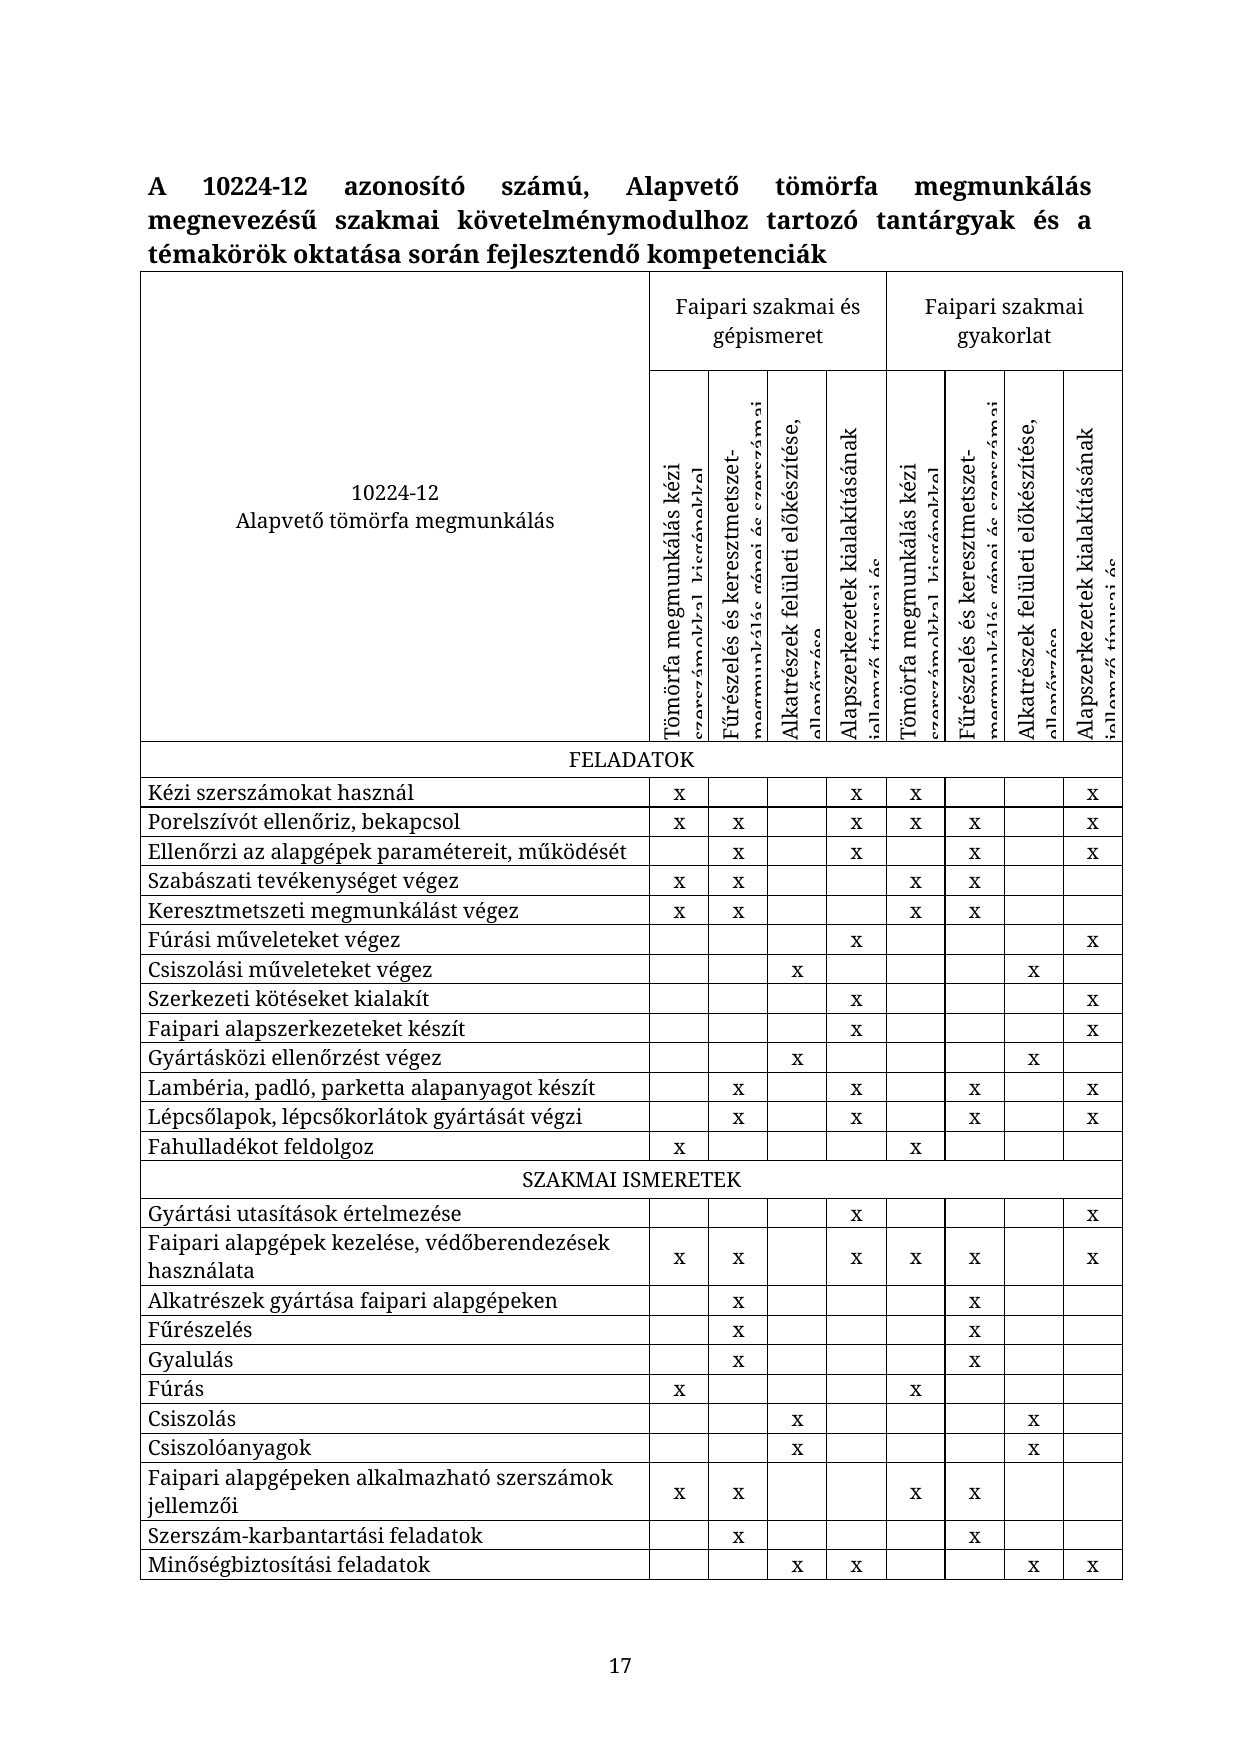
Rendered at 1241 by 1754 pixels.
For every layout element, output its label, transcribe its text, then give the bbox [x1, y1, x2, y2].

table_cell x [887, 866, 944, 895]
table_cell [887, 1199, 944, 1227]
table_cell Alapszerkezetek kialakításának jellemző típusai és gyártástechnológiái [827, 371, 886, 741]
table_cell Porelszívót ellenőriz, bekapcsol [141, 808, 649, 836]
table_cell x [768, 955, 826, 983]
table_cell x [1064, 1073, 1122, 1101]
table_cell [827, 1521, 886, 1549]
table_cell [1005, 1375, 1063, 1403]
table_cell x [1064, 837, 1122, 865]
table_cell x [827, 808, 886, 836]
table_cell [768, 1463, 826, 1520]
table_cell [650, 1014, 708, 1042]
table_cell [827, 1375, 886, 1403]
table_cell [709, 1375, 767, 1403]
table_cell [1005, 1228, 1063, 1285]
table_cell x [946, 1463, 1004, 1520]
text A 10224-12 azonosító számú, Alapvető tömörfa megmunkálás megnevezésű szakmai követelménymodulhoz tartozó tantárgyak és a témakörök oktatása során fejlesztendő kompetenciák [148, 168, 1092, 271]
table_cell [887, 837, 944, 865]
table_cell x [887, 1228, 944, 1285]
table_cell [827, 1463, 886, 1520]
table_cell x [887, 778, 944, 806]
table_cell x [827, 1073, 886, 1101]
table_cell Szerszám-karbantartási feladatok [141, 1521, 649, 1549]
table_cell x [827, 1550, 886, 1579]
table_cell x [887, 1375, 944, 1403]
table_cell [887, 1404, 944, 1432]
table_cell x [1005, 1434, 1063, 1462]
table_cell [768, 1345, 826, 1373]
table_cell [709, 778, 767, 806]
table_cell x [827, 837, 886, 865]
table_cell [827, 896, 886, 924]
table_cell x [1064, 984, 1122, 1013]
table_cell x [709, 837, 767, 865]
table_cell x [709, 1228, 767, 1285]
table_cell [827, 1434, 886, 1462]
table_cell x [1064, 925, 1122, 954]
table_cell [1064, 1286, 1122, 1314]
table_cell x [827, 1014, 886, 1042]
table_cell [650, 984, 708, 1013]
table_cell [768, 778, 826, 806]
table_cell Alapszerkezetek kialakításának jellemző típusai és gyártástechnológiái [1064, 371, 1122, 741]
table_cell Minőségbiztosítási feladatok [141, 1550, 649, 1579]
table_cell x [946, 1316, 1004, 1344]
table_cell x [650, 1132, 708, 1160]
table_cell [1064, 1316, 1122, 1344]
table_cell [887, 955, 944, 983]
table_cell [946, 1404, 1004, 1432]
table_cell [709, 984, 767, 1013]
table_cell [650, 955, 708, 983]
table_cell [1064, 1404, 1122, 1432]
table_cell [709, 955, 767, 983]
table_cell [887, 925, 944, 954]
table_cell x [709, 1316, 767, 1344]
table_cell [946, 955, 1004, 983]
table_cell [946, 778, 1004, 806]
table_cell x [946, 1345, 1004, 1373]
table_cell Alkatrészek felületi előkészítése, ellenőrzése [768, 371, 826, 741]
table_cell x [946, 896, 1004, 924]
table_cell [650, 1316, 708, 1344]
table_cell [650, 1102, 708, 1131]
table_header Faipari szakmai gyakorlat [887, 272, 1122, 370]
table_cell [1005, 1286, 1063, 1314]
table_cell [650, 837, 708, 865]
table_cell [1064, 955, 1122, 983]
table_cell [1005, 1521, 1063, 1549]
table_cell x [709, 808, 767, 836]
table_cell [768, 896, 826, 924]
table_cell x [946, 1102, 1004, 1131]
table_cell [650, 1286, 708, 1314]
table_cell x [1005, 1404, 1063, 1432]
table_cell Lambéria, padló, parketta alapanyagot készít [141, 1073, 649, 1101]
table_cell x [1064, 808, 1122, 836]
table_cell [946, 1043, 1004, 1072]
table_cell [650, 1199, 708, 1227]
table_cell x [1064, 778, 1122, 806]
table_cell [887, 1102, 944, 1131]
table_cell [1005, 896, 1063, 924]
table_cell Fűrészelés és keresztmetszet- megmunkálás gépei és szerszámai [709, 371, 767, 741]
table_cell Ellenőrzi az alapgépek paramétereit, működését [141, 837, 649, 865]
table_cell [650, 1434, 708, 1462]
table_cell [887, 1345, 944, 1373]
table_cell [1005, 1014, 1063, 1042]
table_cell [1064, 1434, 1122, 1462]
table_cell Tömörfa megmunkálás kézi szerszámokkal, kisgépekkel [650, 371, 708, 741]
table_cell [768, 1102, 826, 1131]
table_cell x [827, 1102, 886, 1131]
table_cell [1064, 1345, 1122, 1373]
table_cell x [709, 1286, 767, 1314]
table_cell [650, 1073, 708, 1101]
table_cell Kézi szerszámokat használ [141, 778, 649, 806]
table_cell [768, 1073, 826, 1101]
table_cell [650, 1043, 708, 1072]
table_cell x [946, 808, 1004, 836]
table_cell [827, 1286, 886, 1314]
table_cell Gyártási utasítások értelmezése [141, 1199, 649, 1227]
table_cell [827, 1404, 886, 1432]
table_cell Csiszolóanyagok [141, 1434, 649, 1462]
table_cell x [887, 896, 944, 924]
table_cell [887, 1014, 944, 1042]
table_cell [650, 925, 708, 954]
table_cell [887, 1521, 944, 1549]
table_cell [946, 1550, 1004, 1579]
table_cell x [1005, 1043, 1063, 1072]
table_cell [827, 1043, 886, 1072]
table_cell [1064, 896, 1122, 924]
table_cell x [1064, 1550, 1122, 1579]
table_cell Alkatrészek felületi előkészítése, ellenőrzése [1005, 371, 1063, 741]
table_cell Csiszolási műveleteket végez [141, 955, 649, 983]
table_cell [946, 925, 1004, 954]
table_cell [887, 1316, 944, 1344]
table_cell [1005, 1102, 1063, 1131]
table_cell x [650, 1228, 708, 1285]
table_cell x [709, 1463, 767, 1520]
table_cell Fahulladékot feldolgoz [141, 1132, 649, 1160]
table_cell x [650, 896, 708, 924]
table_cell x [650, 778, 708, 806]
table_cell [768, 984, 826, 1013]
table_cell [650, 1521, 708, 1549]
table_cell Fúrás [141, 1375, 649, 1403]
table_cell [768, 866, 826, 895]
table_cell Alkatrészek gyártása faipari alapgépeken [141, 1286, 649, 1314]
table_cell x [1005, 955, 1063, 983]
table_cell x [709, 1345, 767, 1373]
table_cell [650, 1550, 708, 1579]
table_cell [650, 1404, 708, 1432]
table_cell [827, 1316, 886, 1344]
table_cell [827, 955, 886, 983]
table_cell x [1064, 1199, 1122, 1227]
table_cell x [827, 984, 886, 1013]
table_header 10224-12 Alapvető tömörfa megmunkálás [141, 272, 649, 741]
table_cell [1005, 1463, 1063, 1520]
table_cell [709, 1550, 767, 1579]
table_cell [827, 1345, 886, 1373]
table_cell x [946, 1521, 1004, 1549]
table_cell x [946, 837, 1004, 865]
table_cell [768, 1375, 826, 1403]
table_cell Faipari alapszerkezeteket készít [141, 1014, 649, 1042]
table_cell [709, 1014, 767, 1042]
table_cell x [650, 866, 708, 895]
table_cell SZAKMAI ISMERETEK [141, 1161, 1122, 1198]
table_cell [650, 1345, 708, 1373]
table_cell [1064, 1043, 1122, 1072]
table_cell Szabászati tevékenységet végez [141, 866, 649, 895]
table_cell [768, 925, 826, 954]
table_cell x [709, 896, 767, 924]
table_cell [887, 1550, 944, 1579]
table_cell [1005, 1132, 1063, 1160]
table_cell Szerkezeti kötéseket kialakít [141, 984, 649, 1013]
table_cell [887, 1073, 944, 1101]
table_cell [1005, 984, 1063, 1013]
table_cell [946, 1375, 1004, 1403]
table_cell [1005, 837, 1063, 865]
table_cell [1005, 808, 1063, 836]
table_cell [709, 1199, 767, 1227]
table_cell [709, 1434, 767, 1462]
table_cell Keresztmetszeti megmunkálást végez [141, 896, 649, 924]
table_cell x [946, 1228, 1004, 1285]
table_cell Faipari alapgépek kezelése, védőberendezések használata [141, 1228, 649, 1285]
table_cell x [1064, 1228, 1122, 1285]
table_cell [768, 837, 826, 865]
table_cell [709, 925, 767, 954]
table_cell [1064, 866, 1122, 895]
table_cell Faipari alapgépeken alkalmazható szerszámok jellemzői [141, 1463, 649, 1520]
table_cell [709, 1404, 767, 1432]
table_cell Lépcsőlapok, lépcsőkorlátok gyártását végzi [141, 1102, 649, 1131]
table_cell [1064, 1375, 1122, 1403]
table_cell x [650, 1375, 708, 1403]
table_cell [768, 1316, 826, 1344]
table_cell x [1064, 1102, 1122, 1131]
table_cell Fűrészelés [141, 1316, 649, 1344]
table_cell x [709, 866, 767, 895]
table_cell Fúrási műveleteket végez [141, 925, 649, 954]
table_cell [887, 984, 944, 1013]
table_cell [946, 1132, 1004, 1160]
table_cell [1064, 1132, 1122, 1160]
table_cell x [768, 1550, 826, 1579]
table_cell [768, 1132, 826, 1160]
table_cell [768, 1286, 826, 1314]
table_cell [709, 1132, 767, 1160]
table_cell x [768, 1434, 826, 1462]
table_cell [1005, 1345, 1063, 1373]
table_cell x [1064, 1014, 1122, 1042]
table_cell x [827, 1199, 886, 1227]
table_cell x [946, 866, 1004, 895]
table_cell Csiszolás [141, 1404, 649, 1432]
table_cell [768, 1199, 826, 1227]
table_cell [827, 1132, 886, 1160]
table_cell x [768, 1043, 826, 1072]
table_cell [946, 1199, 1004, 1227]
table_cell [827, 866, 886, 895]
table_cell [887, 1286, 944, 1314]
table_cell [946, 1014, 1004, 1042]
table_cell [768, 808, 826, 836]
table_cell x [887, 1132, 944, 1160]
table_cell [887, 1043, 944, 1072]
table_cell x [827, 1228, 886, 1285]
table_cell Gyártásközi ellenőrzést végez [141, 1043, 649, 1072]
table_cell x [827, 778, 886, 806]
table_cell x [946, 1073, 1004, 1101]
table_cell x [1005, 1550, 1063, 1579]
table_cell x [709, 1073, 767, 1101]
table_cell [1005, 925, 1063, 954]
table_cell [1064, 1521, 1122, 1549]
table_cell x [709, 1102, 767, 1131]
table_cell [1005, 1073, 1063, 1101]
table_cell Tömörfa megmunkálás kézi szerszámokkal, kisgépekkel [887, 371, 944, 741]
table_cell [1005, 1199, 1063, 1227]
table_cell [946, 984, 1004, 1013]
table_cell x [946, 1286, 1004, 1314]
table_cell [768, 1228, 826, 1285]
table_cell [768, 1521, 826, 1549]
table_cell Gyalulás [141, 1345, 649, 1373]
table_cell [1005, 1316, 1063, 1344]
table_cell [1005, 866, 1063, 895]
table_cell Fűrészelés és keresztmetszet- megmunkálás gépei és szerszámai [946, 371, 1004, 741]
table_cell x [709, 1521, 767, 1549]
table_cell x [650, 808, 708, 836]
table_cell [768, 1014, 826, 1042]
table_cell x [887, 808, 944, 836]
table_cell x [887, 1463, 944, 1520]
table_cell FELADATOK [141, 742, 1122, 777]
table_header Faipari szakmai és gépismeret [650, 272, 886, 370]
table_cell [709, 1043, 767, 1072]
table_cell x [827, 925, 886, 954]
table_cell [1064, 1463, 1122, 1520]
table_cell [887, 1434, 944, 1462]
table_cell [946, 1434, 1004, 1462]
table_cell [1005, 778, 1063, 806]
table_cell x [768, 1404, 826, 1432]
table_cell x [650, 1463, 708, 1520]
